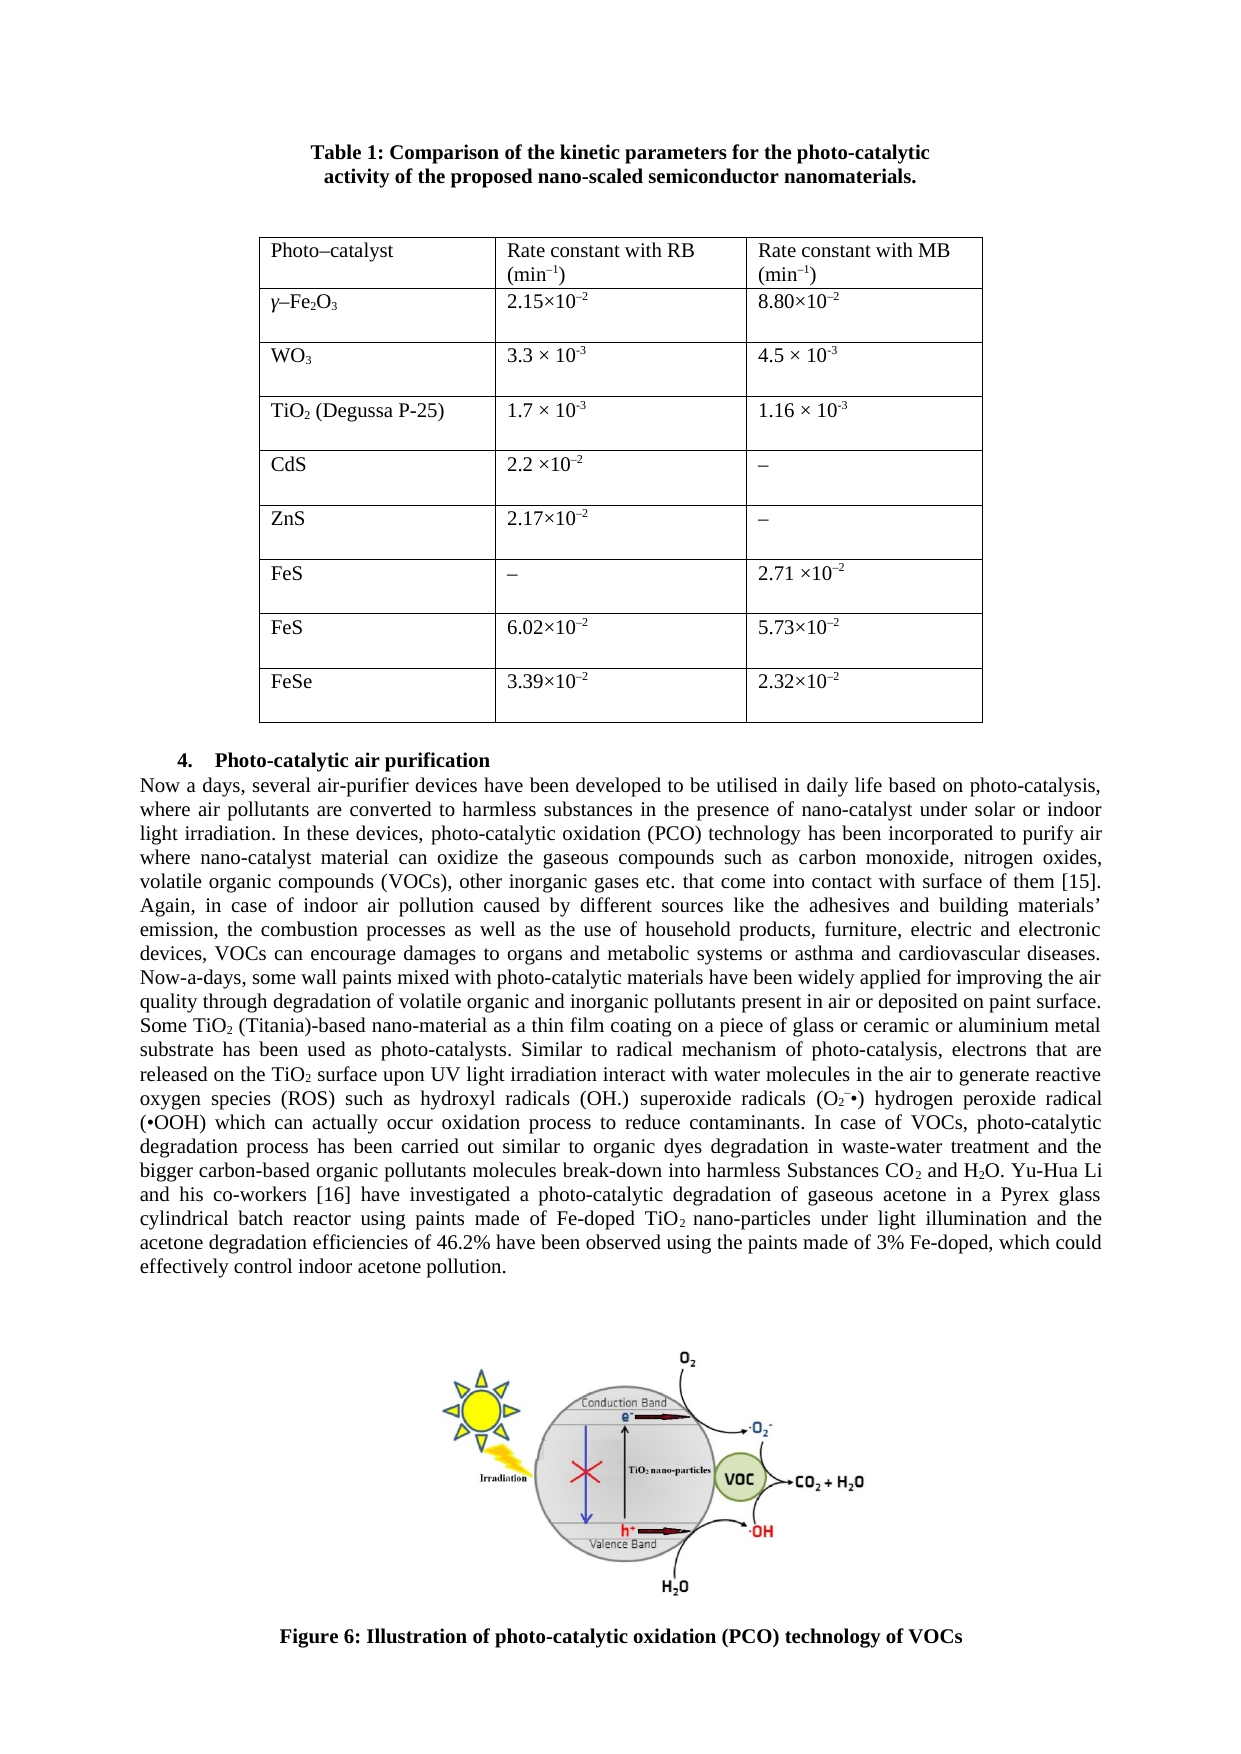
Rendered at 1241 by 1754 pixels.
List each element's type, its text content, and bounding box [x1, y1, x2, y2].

list Photo-catalytic air purification [177, 748, 1103, 772]
table_header Rate constant with RB (min–1) [496, 238, 746, 287]
table_cell TiO2 (Degussa P-25) [260, 397, 495, 450]
table_cell 8.80×10–2 [747, 289, 982, 342]
table_cell 6.02×10–2 [496, 614, 746, 667]
picture [438, 1347, 869, 1601]
text Now a days, several air-purifier devices have been developed to be utilised in daily life based on photo-catalysis, where air pollutants are converted to harmless substances in the presence of nano-catalyst under solar or indoor light irradiation. In these devices, photo-catalytic oxidation (PCO) technology has been incorporated to purify air where nano-catalyst material can oxidize the gaseous compounds such as carbon monoxide, nitrogen oxides, volatile organic compounds (VOCs), other inorganic gases etc. that come into contact with surface of them [15]. Again, in case of indoor air pollution caused by different sources like the adhesives and building materials’ emission, the combustion processes as well as the use of household products, furniture, electric and electronic devices, VOCs can encourage damages to organs and metabolic systems or asthma and cardiovascular diseases. Now-a-days, some wall paints mixed with photo-catalytic materials have been widely applied for improving the air quality through degradation of volatile organic and inorganic pollutants present in air or deposited on paint surface. Some TiO2 (Titania)-based nano-material as a thin film coating on a piece of glass or ceramic or aluminium metal substrate has been used as photo-catalysts. Similar to radical mechanism of photo-catalysis, electrons that are released on the TiO2 surface upon UV light irradiation interact with water molecules in the air to generate reactive oxygen species (ROS) such as hydroxyl radicals (OH.) superoxide radicals (O2–•) hydrogen peroxide radical (•OOH) which can actually occur oxidation process to reduce contaminants. In case of VOCs, photo-catalytic degradation process has been carried out similar to organic dyes degradation in waste-water treatment and the bigger carbon-based organic pollutants molecules break-down into harmless Substances CO2 and H2O. Yu-Hua Li and his co-workers [16] have investigated a photo-catalytic degradation of gaseous acetone in a Pyrex glass cylindrical batch reactor using paints made of Fe-doped TiO2 nano-particles under light illumination and the acetone degradation efficiencies of 46.2% have been observed using the paints made of 3% Fe-doped, which could effectively control indoor acetone pollution. [139, 773, 1103, 1278]
subtitle Table 1: Comparison of the kinetic parameters for the photo-catalytic activity of the proposed nano-scaled semiconductor nanomaterials. [284, 139, 956, 188]
table_cell – [496, 560, 746, 613]
table_cell CdS [260, 451, 495, 504]
table_cell 1.16 × 10-3 [747, 397, 982, 450]
table_cell γ–Fe2O3 [260, 289, 495, 342]
table_cell FeS [260, 560, 495, 613]
table_cell – [747, 506, 982, 559]
table_cell ZnS [260, 506, 495, 559]
table_cell WO3 [260, 343, 495, 396]
text Figure 6: Illustration of photo-catalytic oxidation (PCO) technology of VOCs [139, 1624, 1103, 1648]
table_cell 5.73×10–2 [747, 614, 982, 667]
table_header Photo–catalyst [260, 238, 495, 287]
table_cell 3.39×10–2 [496, 669, 746, 722]
table_cell FeSe [260, 669, 495, 722]
table_cell 4.5 × 10-3 [747, 343, 982, 396]
table_cell 2.32×10–2 [747, 669, 982, 722]
table_cell 3.3 × 10-3 [496, 343, 746, 396]
table_cell 2.17×10–2 [496, 506, 746, 559]
table_cell 2.15×10–2 [496, 289, 746, 342]
table_cell – [747, 451, 982, 504]
table_cell 1.7 × 10-3 [496, 397, 746, 450]
table_header Rate constant with MB (min–1) [747, 238, 982, 287]
table_cell FeS [260, 614, 495, 667]
table_cell 2.71 ×10–2 [747, 560, 982, 613]
table_cell 2.2 ×10–2 [496, 451, 746, 504]
